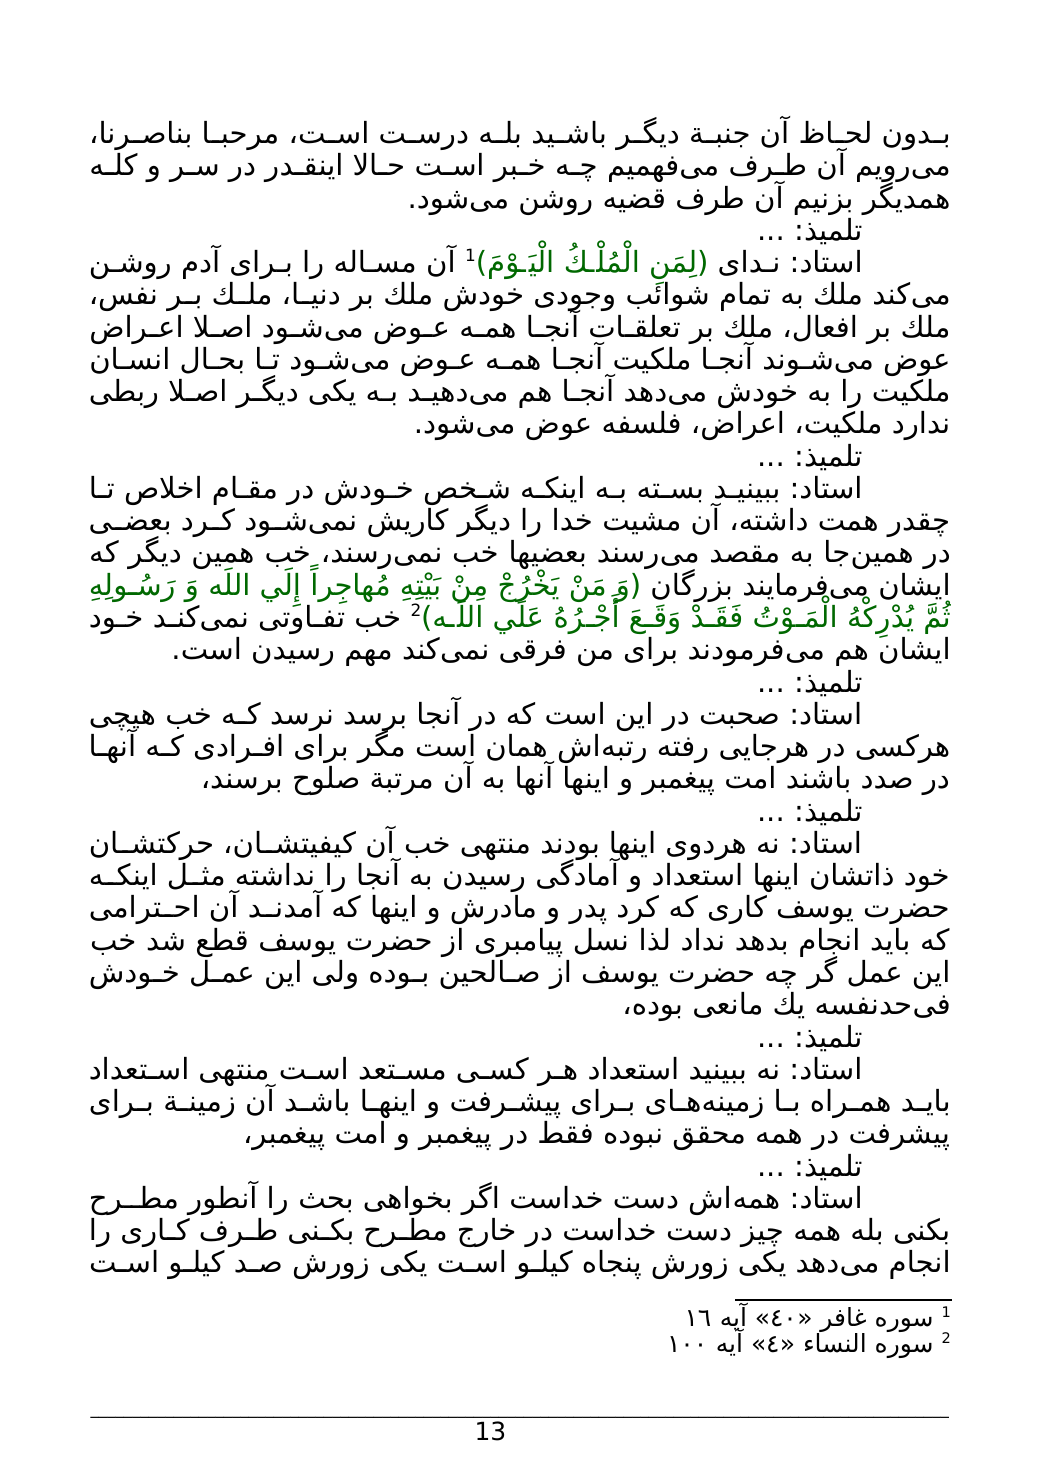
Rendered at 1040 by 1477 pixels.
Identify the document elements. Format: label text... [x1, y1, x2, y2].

text تلمیذ: ... [89, 796, 951, 828]
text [89, 118, 951, 215]
text تلمیذ: ... [89, 1150, 951, 1182]
text تلمیذ: ... [89, 215, 951, 247]
text استاد: ندای (لِمَنِ الْمُلْكُ الْيَوْمَ) آن مساله را برای آدم روشن می‌كند ملك به تمام شوائب وجودی خودش ملك بر دنیا، ملك بر نفس، ملك بر افعال، ملك بر تعلقات آنجا همه عوض می‌شود اصلا اعراض عوض می‌شوند آنجا ملكیت آنجا همه عوض می‌شود تا بحال انسان ملكیت را به خودش می‌دهد آنجا هم می‌دهید به یكی دیگر اصلا ربطی ندارد ملكیت، اعراض، فلسفه عوض می‌شود. [89, 247, 951, 441]
text استاد: ببینید بسته به اینكه شخص خودش در مقام اخلاص تا چقدر همت داشته، آن مشیت خدا را دیگر كاریش نمی‌شود كرد بعضی در همین‌جا به مقصد می‌رسند بعضیها خب نمی‌رسند، خب همین دیگر كه ایشان می‌فرمایند بزرگان (وَ مَنْ يَخْرُجْ مِنْ بَيْتِهِ مُهاجِراً إِلَي اللَه وَ رَسُولِهِ ثُمَّ يُدْرِكْهُ الْمَوْتُ فَقَدْ وَقَعَ أَجْرُهُ عَلَي اللَه) خب تفاوتی نمی‌كند خود ایشان هم می‌فرمودند برای من فرقی نمی‌كند مهم رسیدن است. [89, 473, 951, 667]
text تلمیذ: ... [89, 1021, 951, 1053]
text استاد: نه ببینید استعداد هر كسی مستعد است منتهی استعداد باید همراه با زمینه‌های برای پیشرفت و اینها باشد آن زمینة برای پیشرفت در همه محقق نبوده فقط در پیغمبر و امت پیغمبر، [89, 1053, 951, 1150]
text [89, 1182, 951, 1279]
text استاد: نه هردوی اینها بودند منتهی خب آن كیفیتشان، حركتشان خود ذاتشان اینها استعداد و آمادگی رسیدن به آنجا را نداشته مثل اینكه حضرت یوسف كاری كه كرد پدر و مادرش و اینها كه آمدند آن احترامی كه باید انجام بدهد نداد لذا نسل پیامبری از حضرت یوسف قطع شد خب این عمل گر چه حضرت یوسف از صالحین بوده ولی این عمل خودش فی‌حدنفسه یك مانعی بوده، [89, 828, 951, 1021]
text تلمیذ: ... [89, 667, 951, 699]
text تلمیذ: ... [89, 441, 951, 473]
text استاد: صحبت در این است كه در آنجا برسد نرسد كه خب هیچی هركسی در هرجایی رفته رتبه‌اش همان است مگر برای افرادی كه آنها در صدد باشند امت پیغمبر و اینها آنها به آن مرتبة صلوح برسند، [89, 699, 951, 796]
